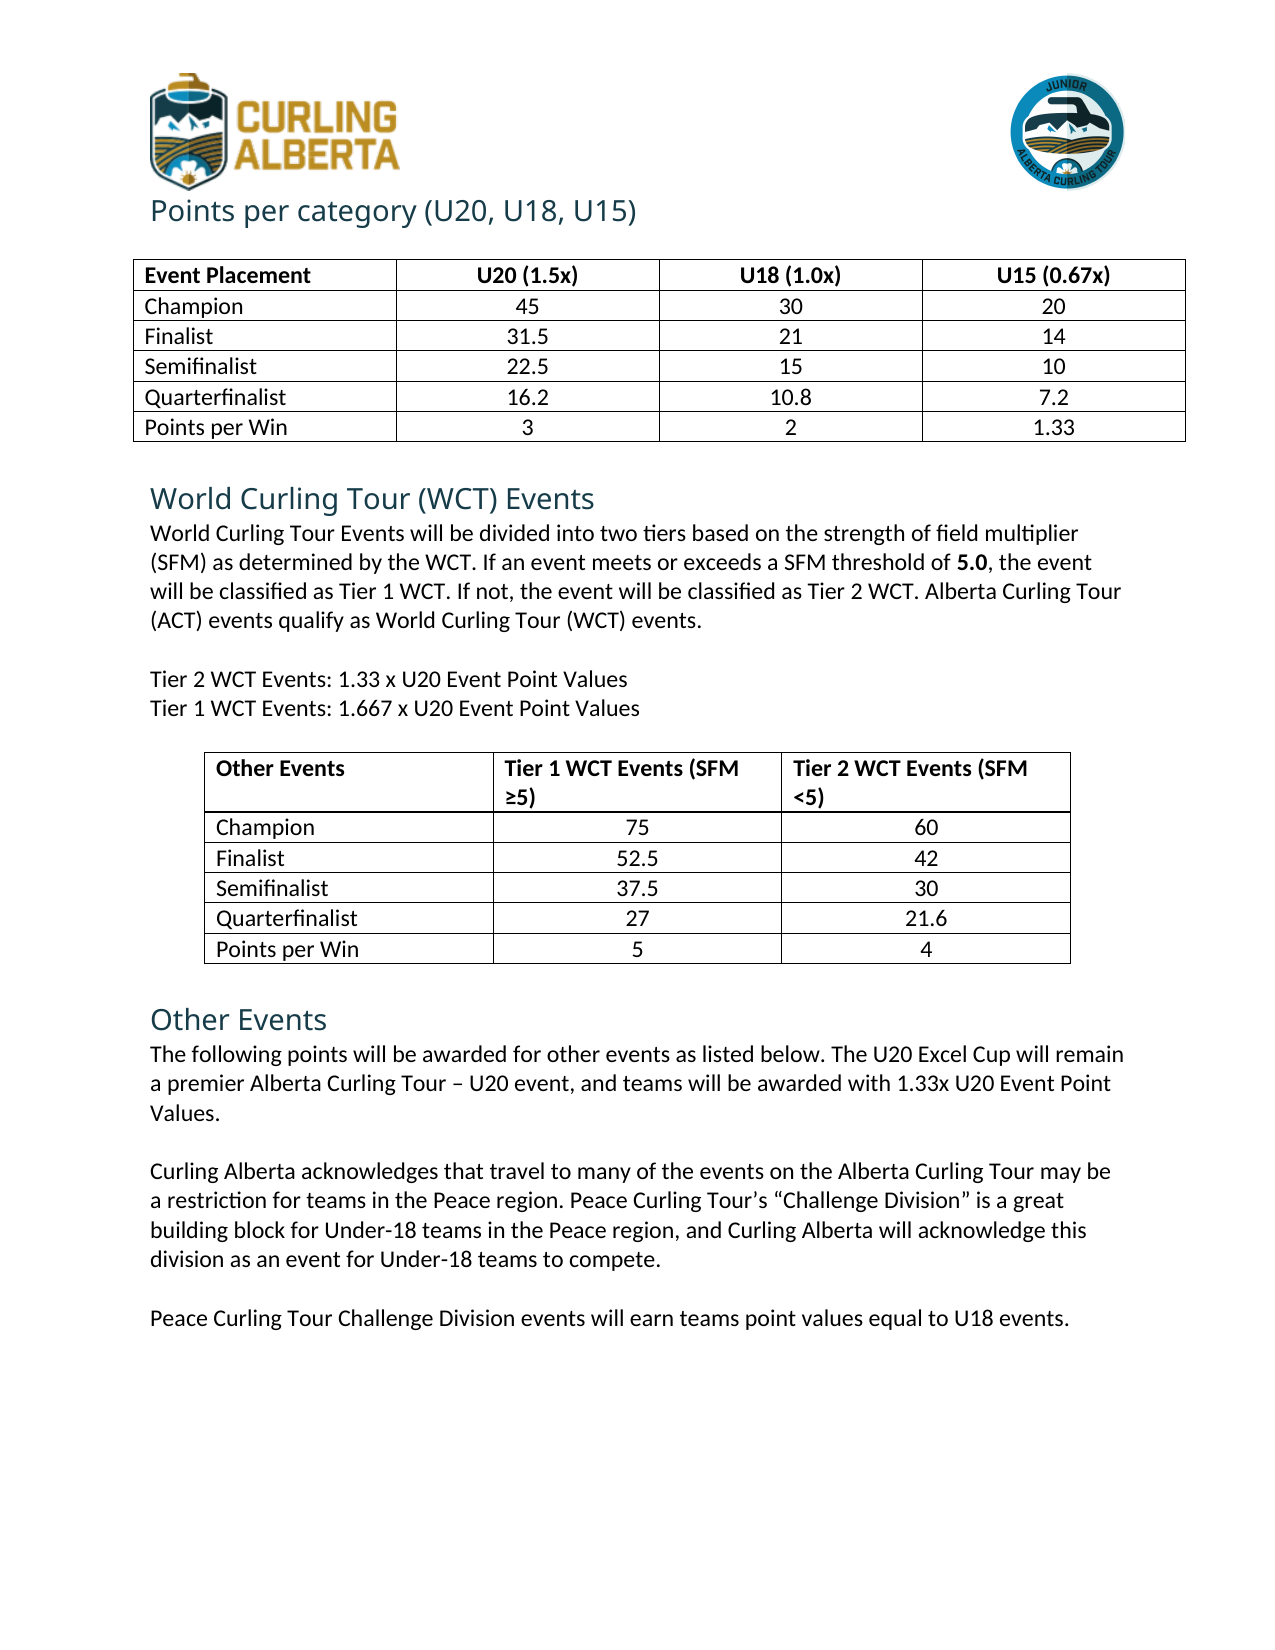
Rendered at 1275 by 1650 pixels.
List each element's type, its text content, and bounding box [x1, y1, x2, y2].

table_cell Semifinalist [205, 873, 493, 902]
table_cell Champion [205, 813, 493, 842]
text Curling Alberta acknowledges that travel to many of the events on the Alberta Curling Tour may be a restriction for teams in the Peace region. Peace Curling Tour’s “Challenge Division” is a great building block for Under-18 teams in the Peace region, and Curling Alberta will acknowledge this division as an event for Under-18 teams to compete. [150, 1156, 1125, 1273]
picture [150, 73, 401, 191]
picture [1008, 73, 1125, 191]
table_cell 30 [660, 291, 922, 320]
table_header Other Events [205, 753, 493, 811]
text Peace Curling Tour Challenge Division events will earn teams point values equal to U18 events. [150, 1303, 1125, 1332]
table_cell 52.5 [494, 843, 781, 872]
table_cell 1.33 [923, 412, 1185, 441]
table_cell 21.6 [782, 903, 1070, 933]
table_cell 22.5 [397, 351, 659, 381]
table_cell 4 [782, 934, 1070, 963]
text Tier 1 WCT Events: 1.667 x U20 Event Point Values [150, 693, 1125, 722]
table_cell 14 [923, 321, 1185, 350]
table_cell 31.5 [397, 321, 659, 350]
table_cell 45 [397, 291, 659, 320]
table_cell Finalist [205, 843, 493, 872]
text Tier 2 WCT Events: 1.33 x U20 Event Point Values [150, 664, 1125, 693]
table_cell 60 [782, 813, 1070, 842]
table_cell 10.8 [660, 382, 922, 411]
table_cell Finalist [134, 321, 396, 350]
table_cell Semifinalist [134, 351, 396, 381]
table_cell 37.5 [494, 873, 781, 902]
table_cell Points per Win [134, 412, 396, 441]
table_cell 16.2 [397, 382, 659, 411]
table_cell 2 [660, 412, 922, 441]
table_header Tier 1 WCT Events (SFM ≥5) [494, 753, 781, 811]
table_header Tier 2 WCT Events (SFM <5) [782, 753, 1070, 811]
table_header U18 (1.0x) [660, 260, 922, 290]
table_cell Quarterfinalist [205, 903, 493, 933]
table_cell 30 [782, 873, 1070, 902]
table_cell 15 [660, 351, 922, 381]
text World Curling Tour Events will be divided into two tiers based on the strength of field multiplier (SFM) as determined by the WCT. If an event meets or exceeds a SFM threshold of 5.0, the event will be classified as Tier 1 WCT. If not, the event will be classified as Tier 2 WCT. Alberta Curling Tour (ACT) events qualify as World Curling Tour (WCT) events. [150, 518, 1125, 635]
table_cell 27 [494, 903, 781, 933]
table_cell 42 [782, 843, 1070, 872]
table_cell 10 [923, 351, 1185, 381]
text Other Events [150, 999, 1125, 1039]
table_header Event Placement [134, 260, 396, 290]
text World Curling Tour (WCT) Events [150, 478, 1125, 518]
text Points per category (U20, U18, U15) [150, 190, 1125, 230]
text The following points will be awarded for other events as listed below. The U20 Excel Cup will remain a premier Alberta Curling Tour – U20 event, and teams will be awarded with 1.33x U20 Event Point Values. [150, 1039, 1125, 1127]
table_header U20 (1.5x) [397, 260, 659, 290]
table_cell 21 [660, 321, 922, 350]
table_cell 7.2 [923, 382, 1185, 411]
table_cell 20 [923, 291, 1185, 320]
table_cell 5 [494, 934, 781, 963]
table_cell Quarterfinalist [134, 382, 396, 411]
table_cell Points per Win [205, 934, 493, 963]
table_cell Champion [134, 291, 396, 320]
table_cell 75 [494, 813, 781, 842]
table_cell 3 [397, 412, 659, 441]
table_header U15 (0.67x) [923, 260, 1185, 290]
